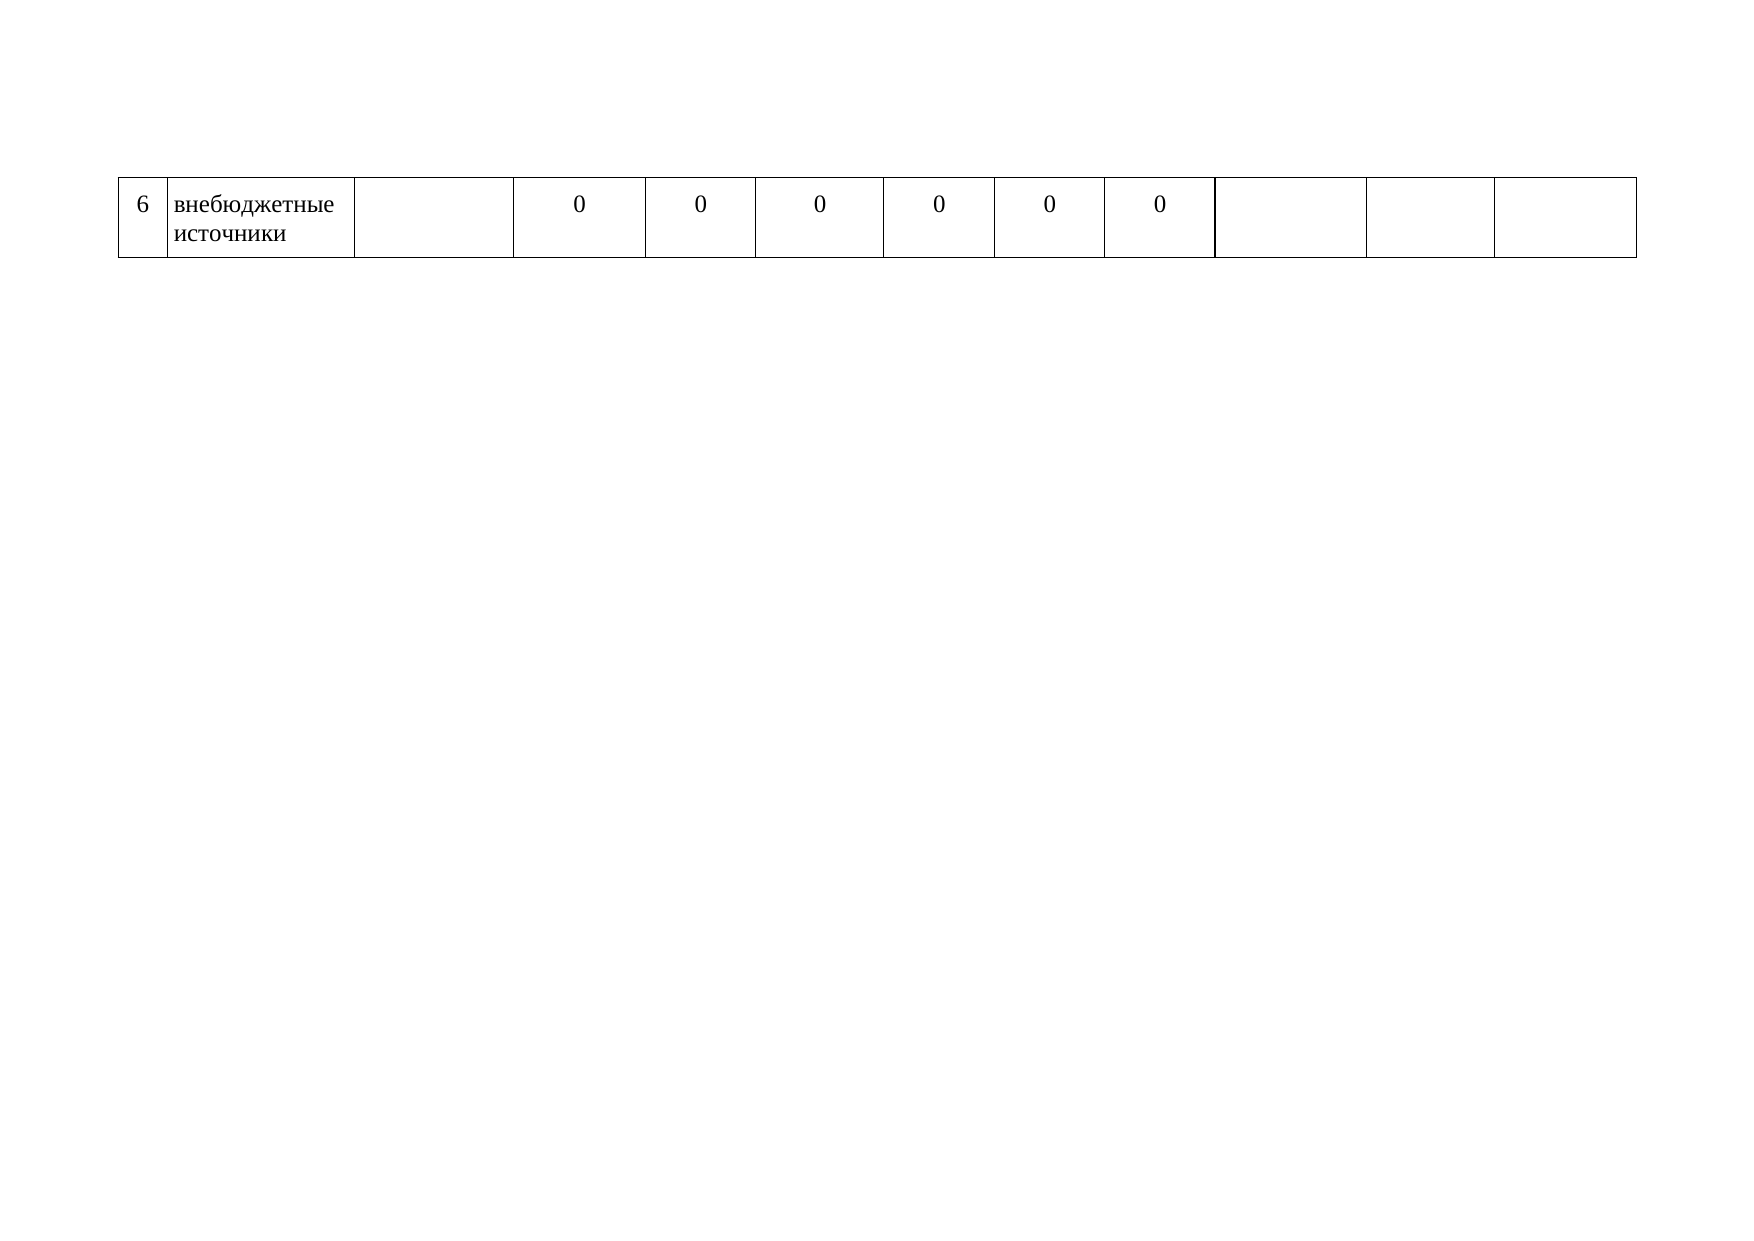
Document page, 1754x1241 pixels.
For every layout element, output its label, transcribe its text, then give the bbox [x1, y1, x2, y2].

table_cell 6 [119, 178, 167, 257]
table_cell [1216, 178, 1366, 257]
table_cell [1495, 178, 1636, 257]
table_cell внебюджетные источники [168, 178, 354, 257]
table_cell 0 [884, 178, 994, 257]
table_cell [1367, 178, 1494, 257]
table_cell 0 [646, 178, 755, 257]
table_cell 0 [995, 178, 1104, 257]
table_cell 0 [756, 178, 883, 257]
table_cell 0 [1105, 178, 1214, 257]
table_cell [355, 178, 513, 257]
table_cell 0 [514, 178, 645, 257]
